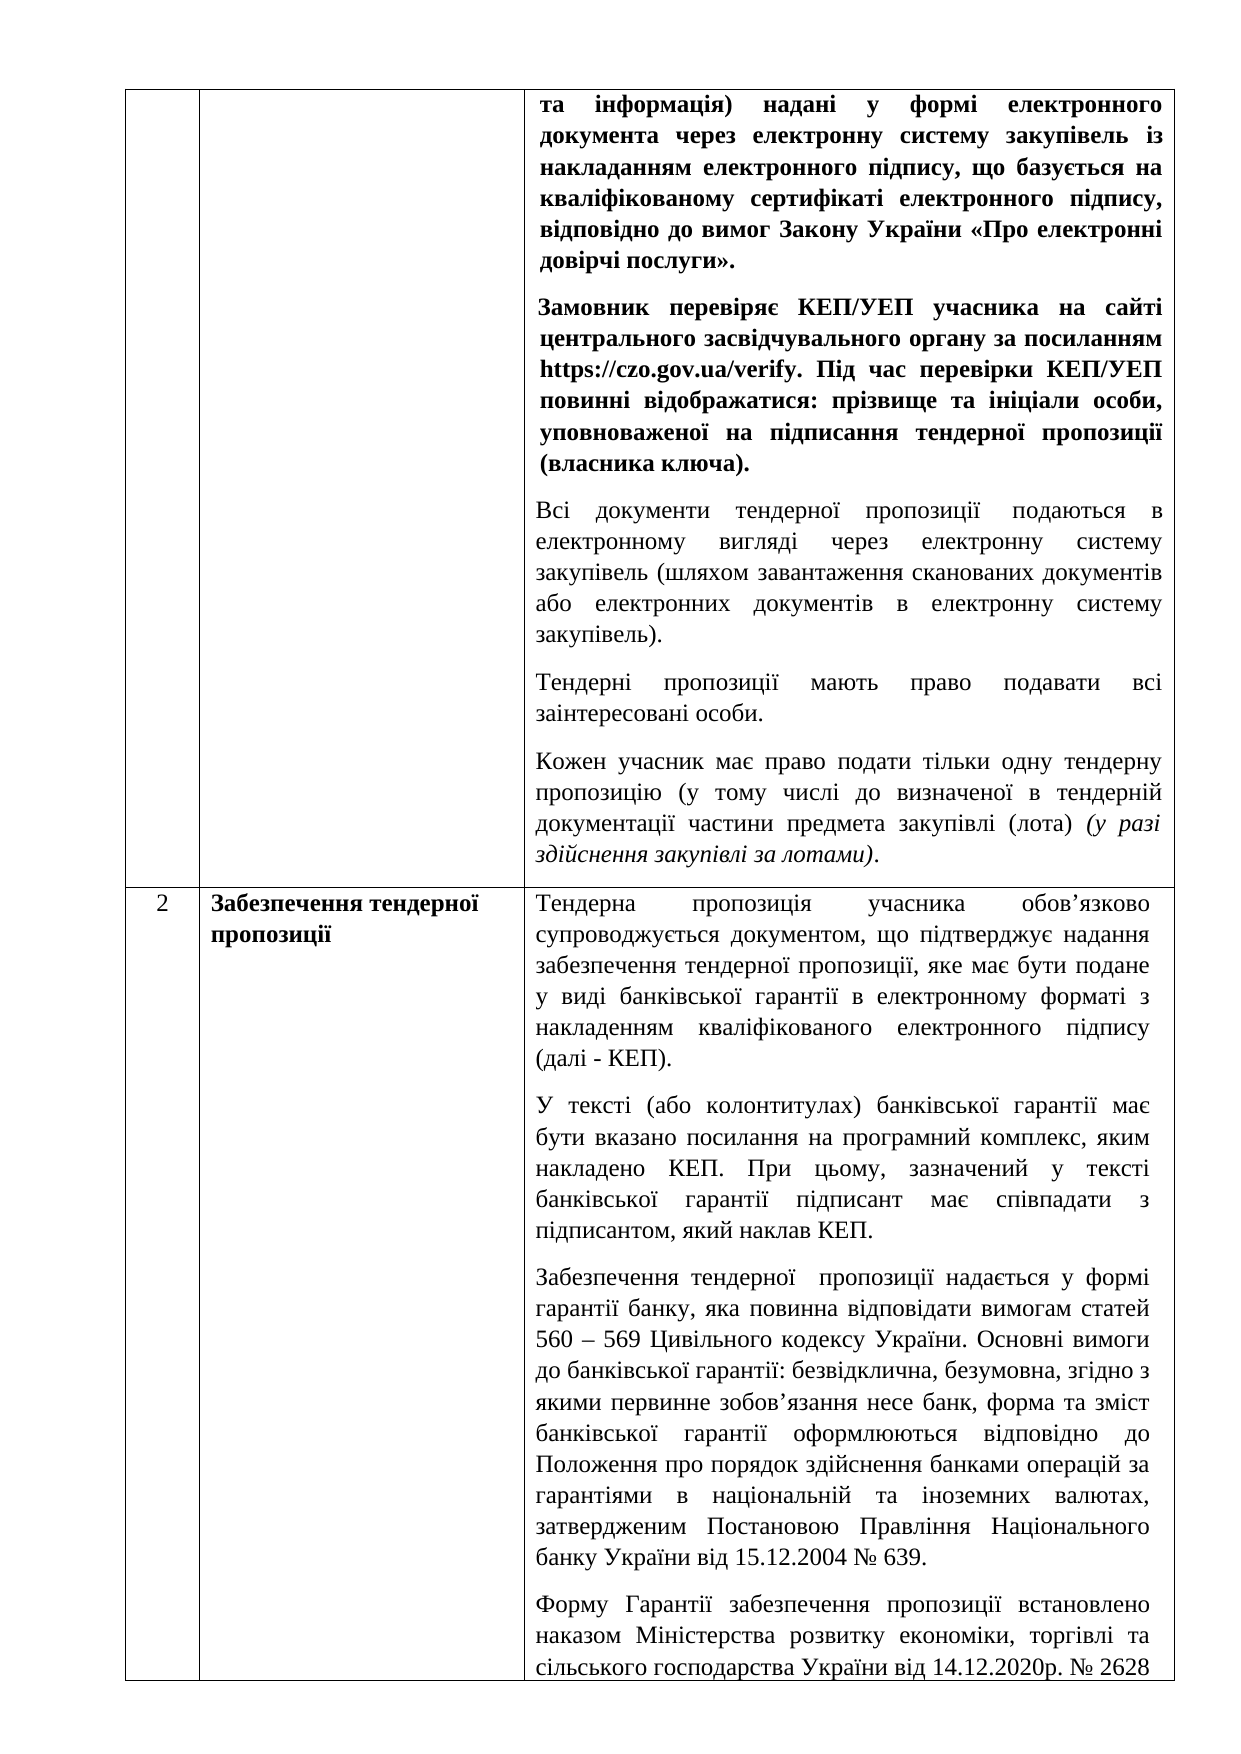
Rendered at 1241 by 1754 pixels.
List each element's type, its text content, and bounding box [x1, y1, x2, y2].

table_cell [525, 888, 1174, 1680]
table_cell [200, 888, 524, 1680]
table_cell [200, 90, 524, 887]
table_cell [525, 90, 1174, 887]
table_cell 1 [126, 90, 199, 887]
table_cell 2 [126, 888, 199, 1680]
